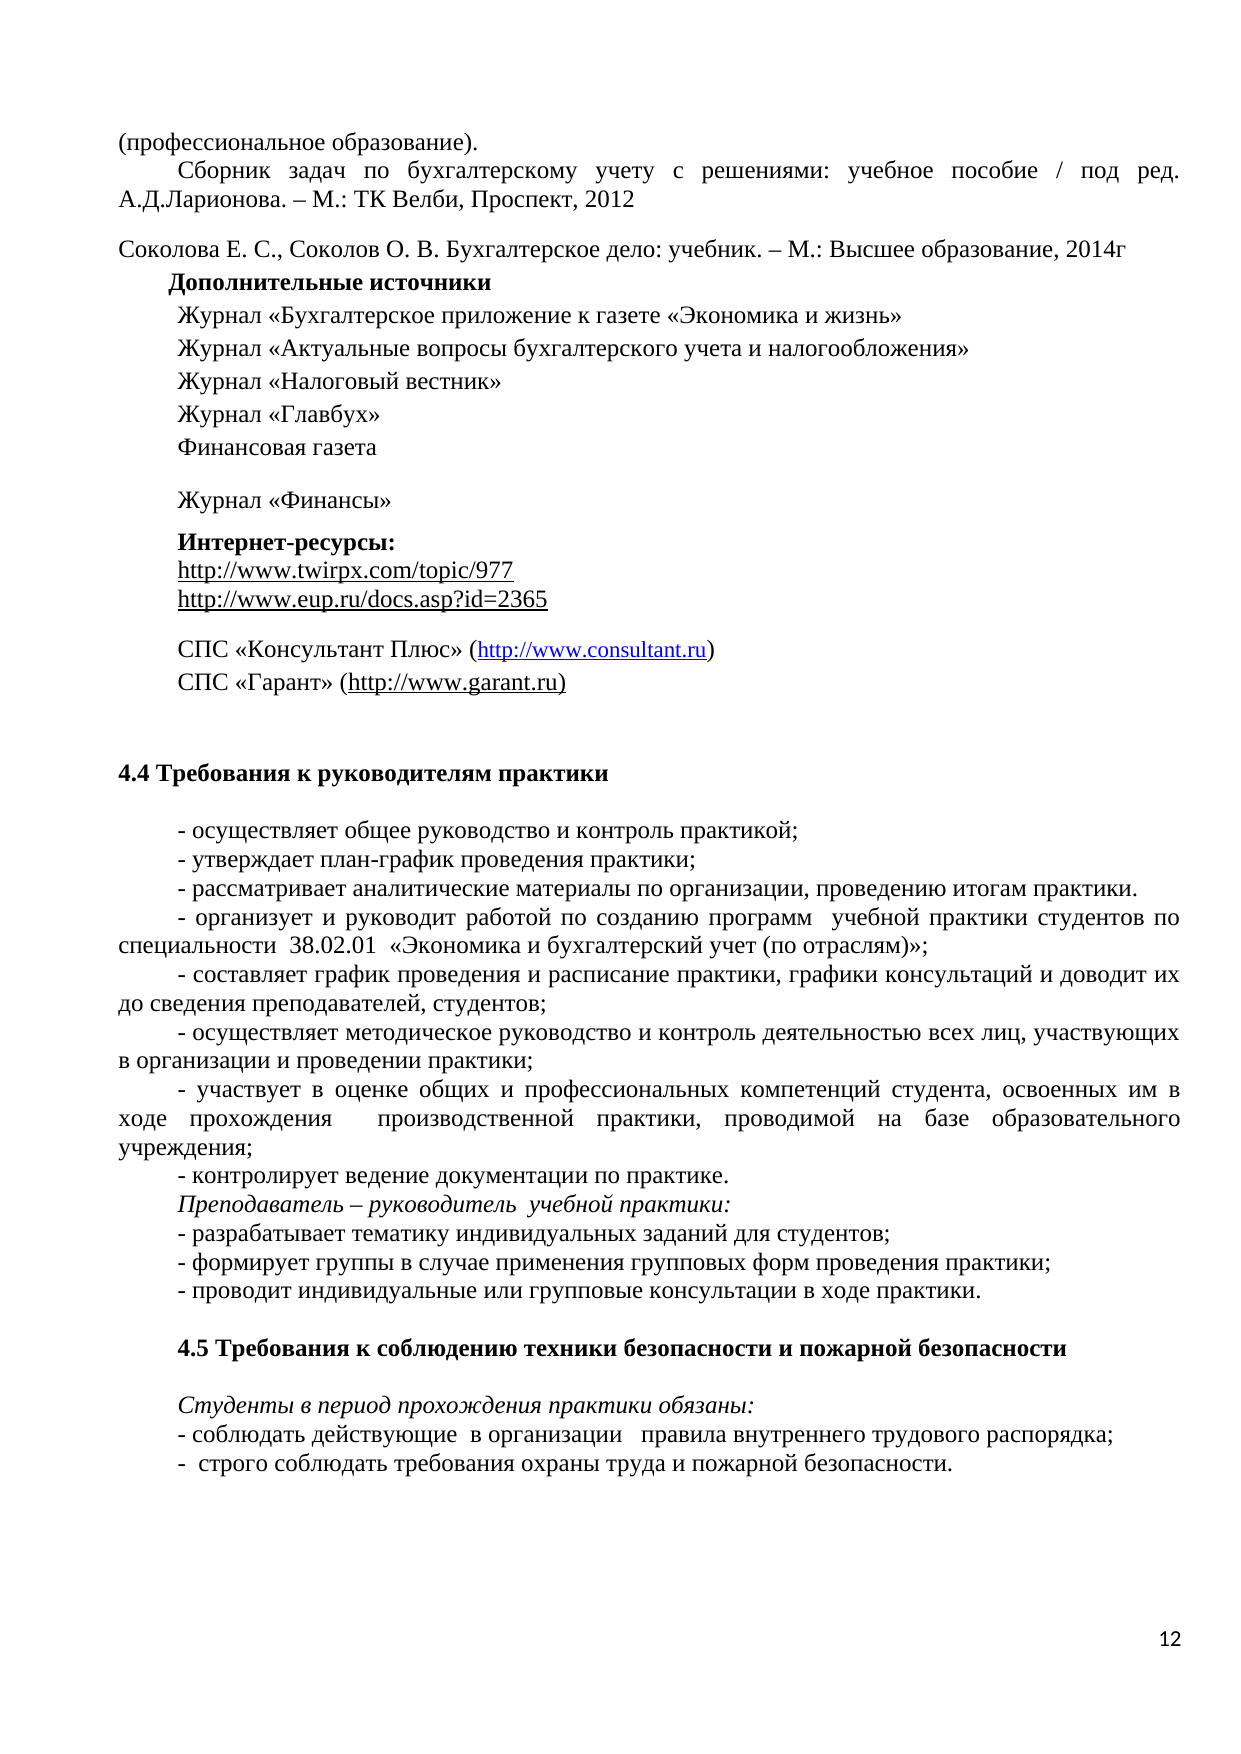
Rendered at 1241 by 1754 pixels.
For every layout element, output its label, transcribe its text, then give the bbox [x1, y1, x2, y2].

subtitle Журнал «Финансы» [118, 486, 1181, 514]
list - организует и руководит работой по созданию программ учебной практики студентов по специальности 38.02.01 «Экономика и бухгалтерский учет (по отраслям)»; [118, 902, 1181, 959]
list 4.5 Требования к соблюдению техники безопасности и пожарной безопасности [177, 1333, 1181, 1362]
text Финансовая газета [118, 432, 1181, 461]
text СПС «Гарант» (http://www.garant.ru) [118, 667, 1181, 696]
text Журнал «Налоговый вестник» [118, 366, 1181, 394]
text СПС «Консультант Плюс» (http://www.consultant.ru) [118, 634, 1181, 663]
list - контролирует ведение документации по практике. [118, 1160, 1181, 1189]
text Сборник задач по бухгалтерскому учету с решениями: учебное пособие / под ред. А.Д.Ларионова. – М.: ТК Велби, Проспект, 2012 [118, 155, 1181, 213]
list - участвует в оценке общих и профессиональных компетенций студента, освоенных им в ходе прохождения производственной практики, проводимой на базе образовательного учреждения; [118, 1074, 1181, 1160]
text 4.4 Требования к руководителям практики [118, 758, 1181, 787]
text Интернет-ресурсы: [118, 527, 1181, 556]
text Журнал «Бухгалтерское приложение к газете «Экономика и жизнь» [118, 300, 1181, 328]
list - утверждает план-график проведения практики; [118, 844, 1181, 873]
text Журнал «Главбух» [118, 399, 1181, 427]
text http://www.twirpx.com/topic/977 [118, 556, 1181, 584]
list - осуществляет методическое руководство и контроль деятельностью всех лиц, участвующих в организации и проведении практики; [118, 1017, 1181, 1074]
text Соколова Е. С., Соколов О. В. Бухгалтерское дело: учебник. – М.: Высшее образование, 2014г [118, 234, 1181, 262]
text - соблюдать действующие в организации правила внутреннего трудового распорядка; [118, 1419, 1181, 1448]
text - строго соблюдать требования охраны труда и пожарной безопасности. [118, 1448, 1181, 1477]
text http://www.eup.ru/docs.asp?id=2365 [118, 584, 1181, 613]
text Дополнительные источники [118, 267, 1181, 295]
text Журнал «Актуальные вопросы бухгалтерского учета и налогообложения» [118, 333, 1181, 361]
list - осуществляет общее руководство и контроль практикой; [118, 815, 1181, 844]
list - составляет график проведения и расписание практики, графики консультаций и доводит их до сведения преподавателей, студентов; [118, 959, 1181, 1017]
text Студенты в период прохождения практики обязаны: [118, 1390, 1181, 1419]
list - рассматривает аналитические материалы по организации, проведению итогам практики. [118, 873, 1181, 902]
list Преподаватель – руководитель учебной практики: [118, 1189, 1181, 1218]
list - проводит индивидуальные или групповые консультации в ходе практики. [118, 1275, 1181, 1304]
list - разрабатывает тематику индивидуальных заданий для студентов; [118, 1218, 1181, 1247]
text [118, 127, 1181, 155]
list - формирует группы в случае применения групповых форм проведения практики; [118, 1247, 1181, 1275]
